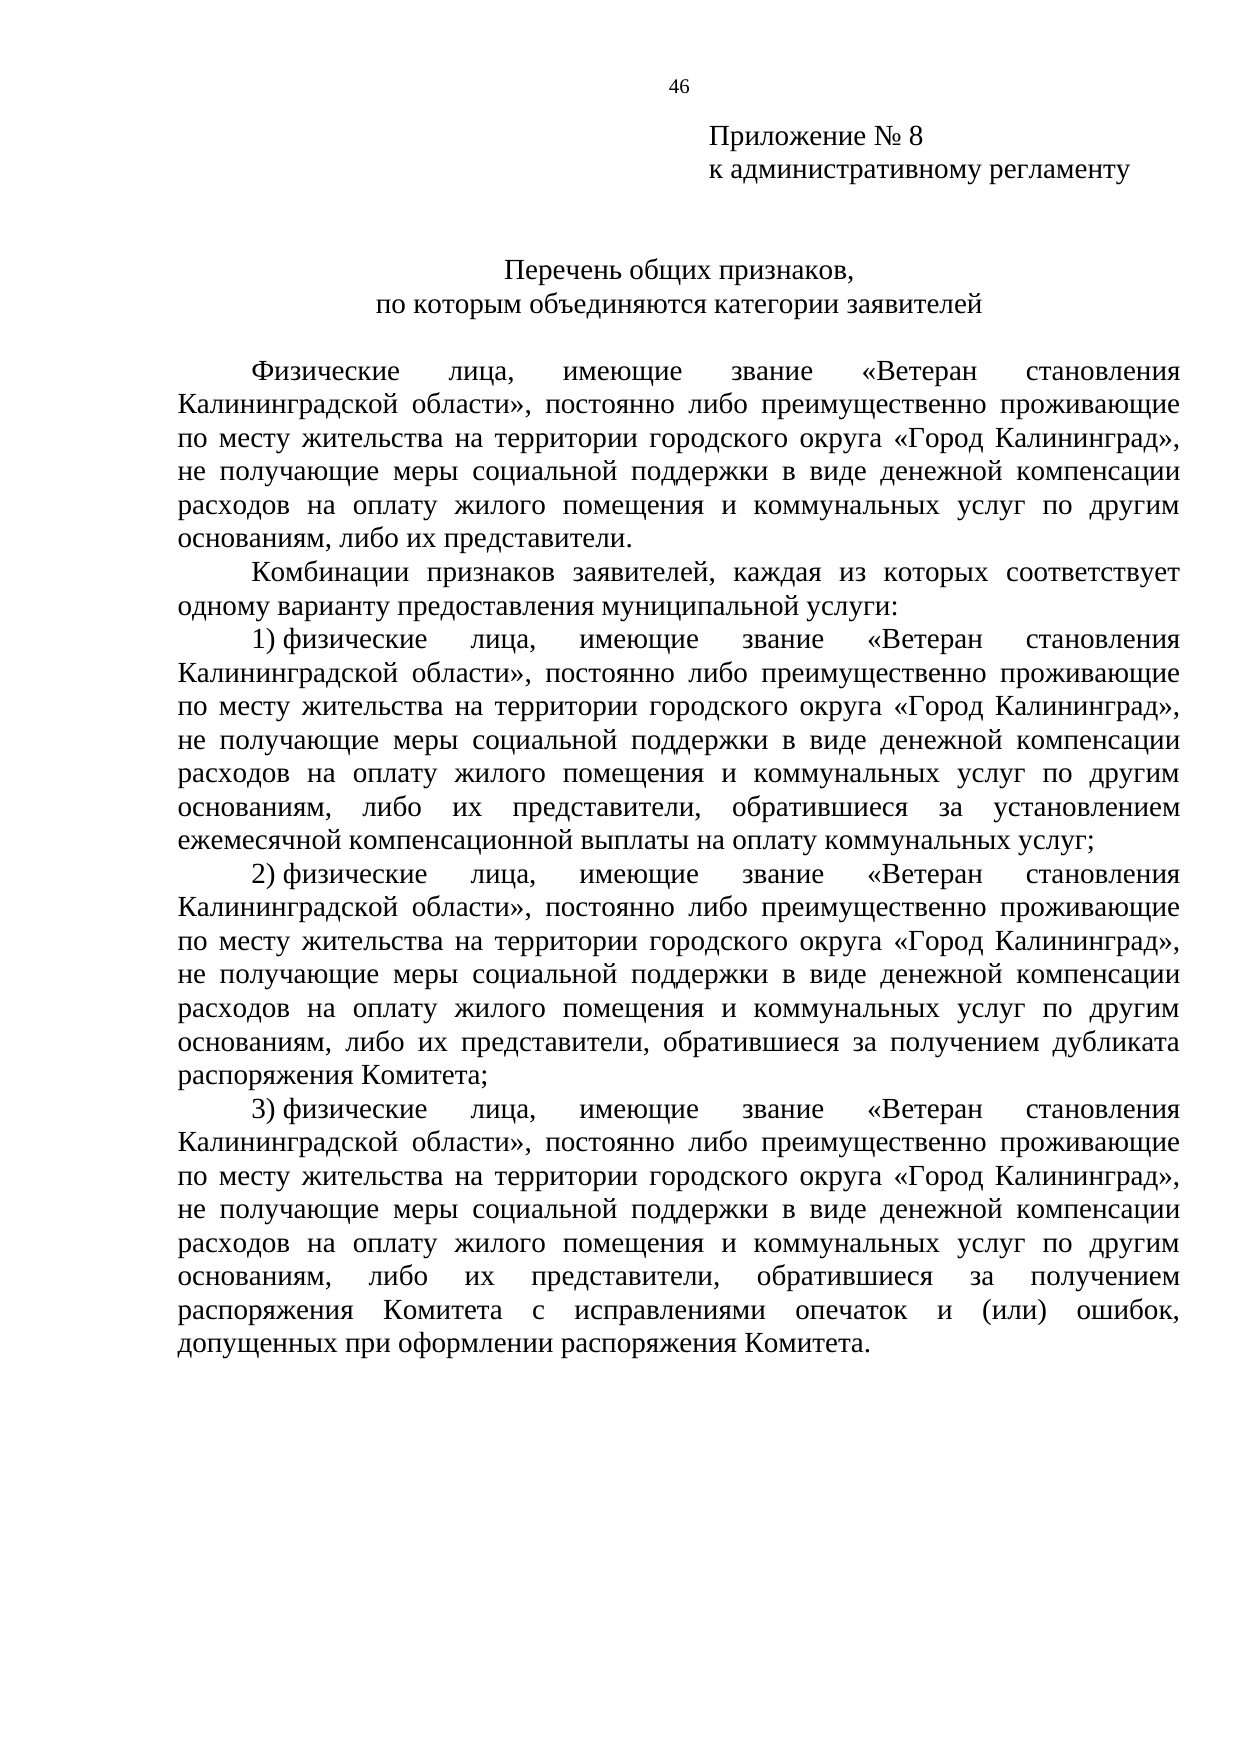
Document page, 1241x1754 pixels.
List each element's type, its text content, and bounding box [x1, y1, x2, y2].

text Комбинации признаков заявителей, каждая из которых соответствует одному варианту предоставления муниципальной услуги: [177, 554, 1181, 621]
text Приложение № 8 [709, 118, 1181, 152]
text 3) физические лица, имеющие звание «Ветеран становления Калининградской области», постоянно либо преимущественно проживающие по месту жительства на территории городского округа «Город Калининград», не получающие меры социальной поддержки в виде денежной компенсации расходов на оплату жилого помещения и коммунальных услуг по другим основаниям, либо их представители, обратившиеся за получением распоряжения Комитета с исправлениями опечаток и (или) ошибок, допущенных при оформлении распоряжения Комитета. [177, 1091, 1181, 1359]
text 1) физические лица, имеющие звание «Ветеран становления Калининградской области», постоянно либо преимущественно проживающие по месту жительства на территории городского округа «Город Калининград», не получающие меры социальной поддержки в виде денежной компенсации расходов на оплату жилого помещения и коммунальных услуг по другим основаниям, либо их представители, обратившиеся за установлением ежемесячной компенсационной выплаты на оплату коммунальных услуг; [177, 621, 1181, 856]
text Физические лица, имеющие звание «Ветеран становления Калининградской области», постоянно либо преимущественно проживающие по месту жительства на территории городского округа «Город Калининград», не получающие меры социальной поддержки в виде денежной компенсации расходов на оплату жилого помещения и коммунальных услуг по другим основаниям, либо их представители. [177, 353, 1181, 554]
text Перечень общих признаков, [177, 252, 1181, 286]
text по которым объединяются категории заявителей [177, 286, 1181, 319]
text 2) физические лица, имеющие звание «Ветеран становления Калининградской области», постоянно либо преимущественно проживающие по месту жительства на территории городского округа «Город Калининград», не получающие меры социальной поддержки в виде денежной компенсации расходов на оплату жилого помещения и коммунальных услуг по другим основаниям, либо их представители, обратившиеся за получением дубликата распоряжения Комитета; [177, 856, 1181, 1091]
text к административному регламенту [709, 152, 1181, 185]
